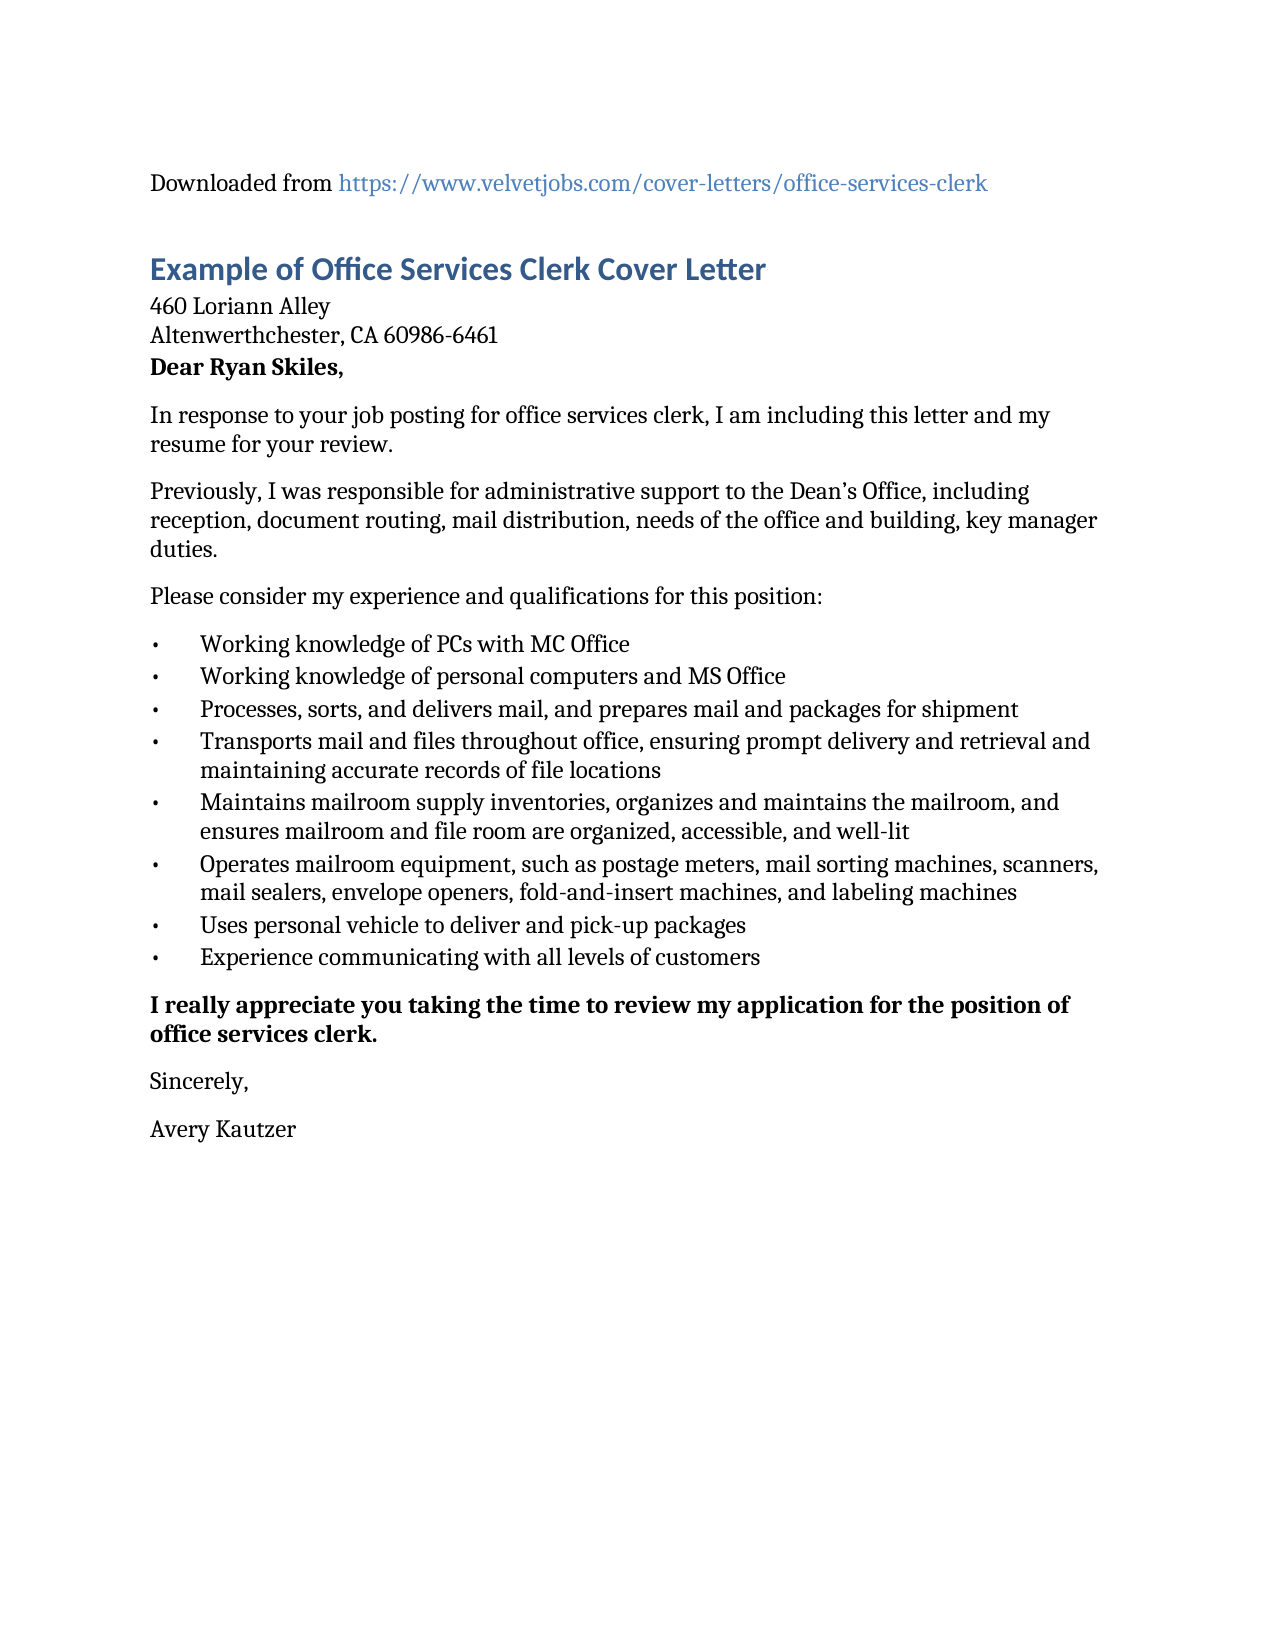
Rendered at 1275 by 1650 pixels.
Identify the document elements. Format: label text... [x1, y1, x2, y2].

text Previously, I was responsible for administrative support to the Dean’s Office, including reception, document routing, mail distribution, needs of the office and building, key manager duties. [150, 477, 1125, 563]
list Transports mail and files throughout office, ensuring prompt delivery and retrieval and maintaining accurate records of file locations [150, 727, 1125, 784]
list Uses personal vehicle to deliver and pick-up packages [150, 911, 1125, 939]
text Avery Kautzer [150, 1114, 1125, 1143]
list Working knowledge of personal computers and MS Office [150, 662, 1125, 691]
text Sincerely, [150, 1067, 1125, 1096]
text In response to your job posting for office services clerk, I am including this letter and my resume for your review. [150, 401, 1125, 458]
list Operates mailroom equipment, such as postage meters, mail sorting machines, scanners, mail sealers, envelope openers, fold-and-insert machines, and labeling machines [150, 849, 1125, 907]
subtitle Example of Office Services Clerk Cover Letter [150, 247, 1125, 288]
text Please consider my experience and qualifications for this position: [150, 582, 1125, 611]
list Experience communicating with all levels of customers [150, 943, 1125, 972]
text Downloaded from https://www.velvetjobs.com/cover-letters/office-services-clerk [150, 169, 1125, 197]
list Maintains mailroom supply inventories, organizes and maintains the mailroom, and ensures mailroom and file room are organized, accessible, and well-lit [150, 788, 1125, 846]
list Processes, sorts, and delivers mail, and prepares mail and packages for shipment [150, 694, 1125, 723]
text Dear Ryan Skiles, [150, 353, 1125, 382]
text 460 Loriann Alley Altenwerthchester, CA 60986-6461 [150, 292, 1125, 349]
text I really appreciate you taking the time to review my application for the position of office services clerk. [150, 991, 1125, 1048]
list Working knowledge of PCs with MC Office [150, 629, 1125, 658]
